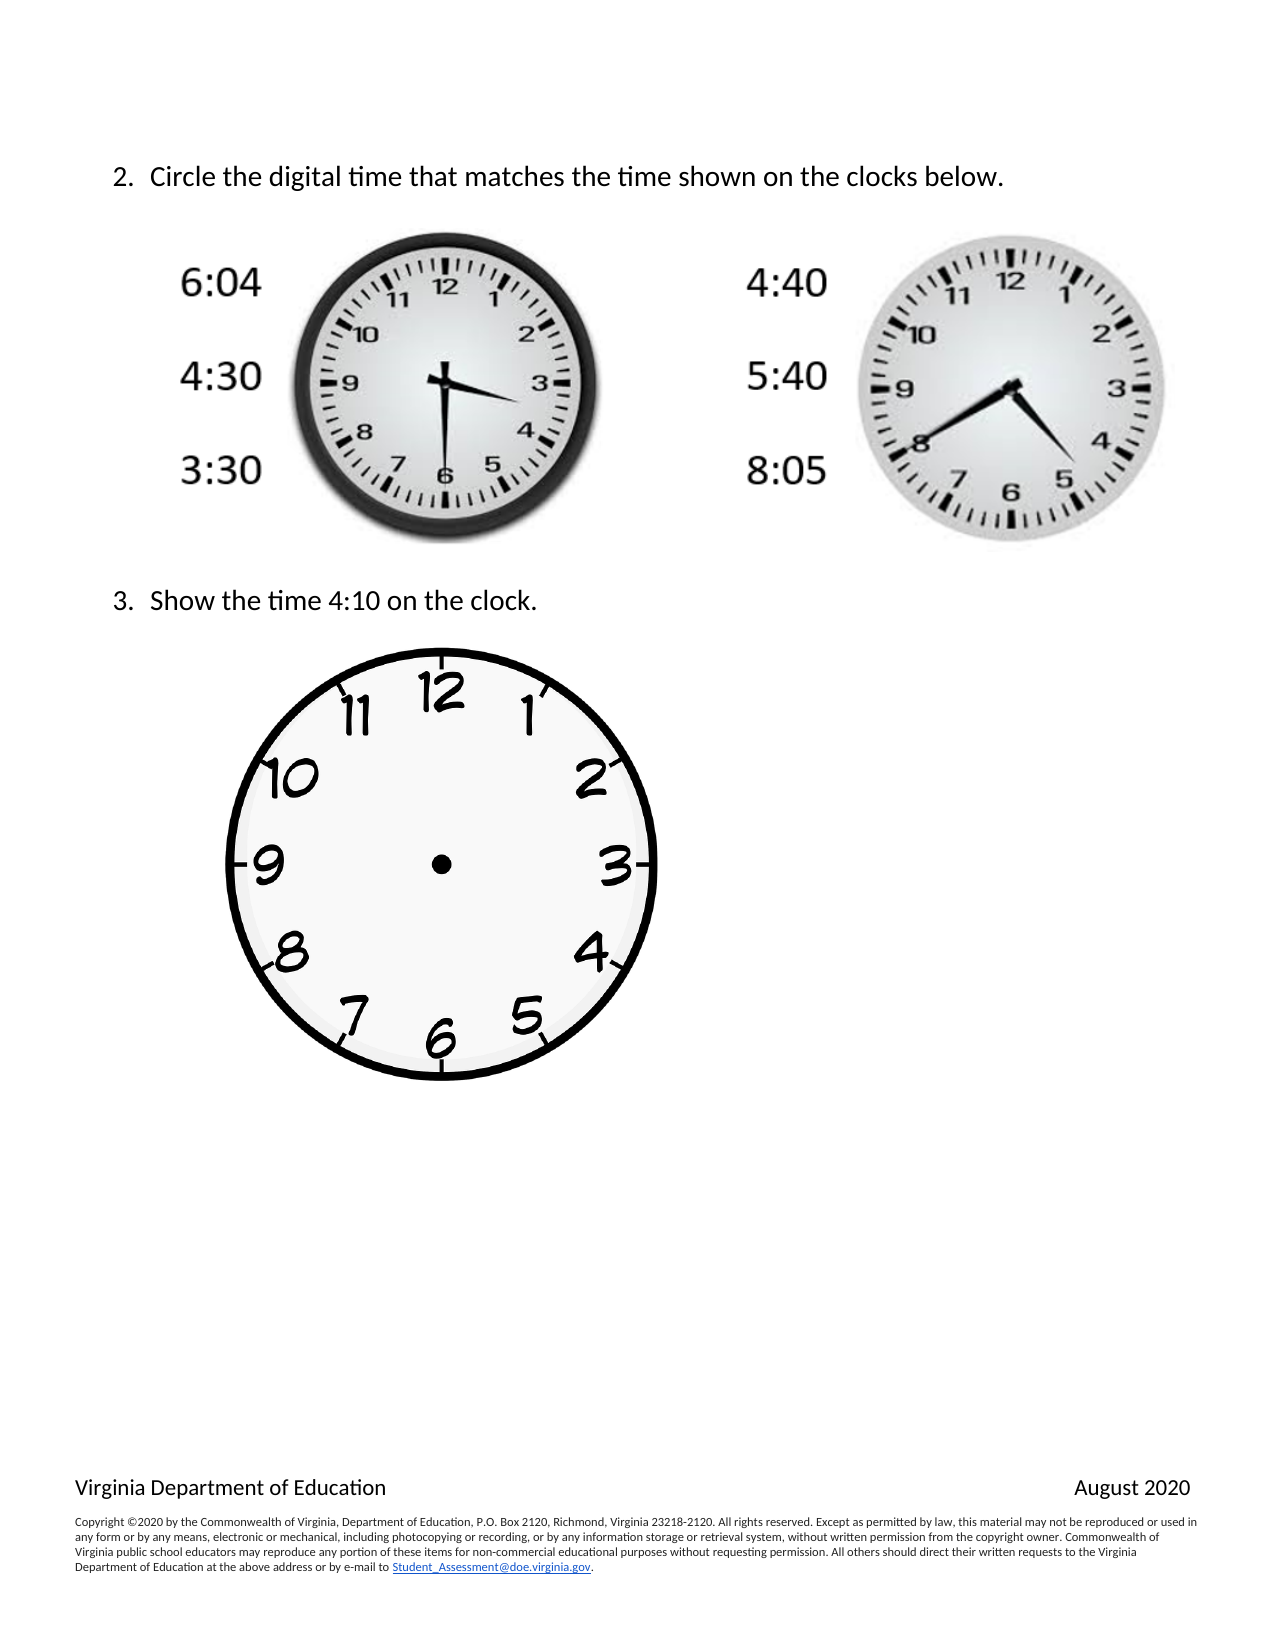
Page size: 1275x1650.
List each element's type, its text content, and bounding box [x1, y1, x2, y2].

picture [175, 225, 611, 552]
picture [225, 647, 658, 1081]
list Show the time 4:10 on the clock. [112, 582, 1200, 617]
picture [853, 224, 1176, 552]
picture [738, 259, 847, 498]
list Circle the digital time that matches the time shown on the clocks below. [112, 158, 1200, 194]
